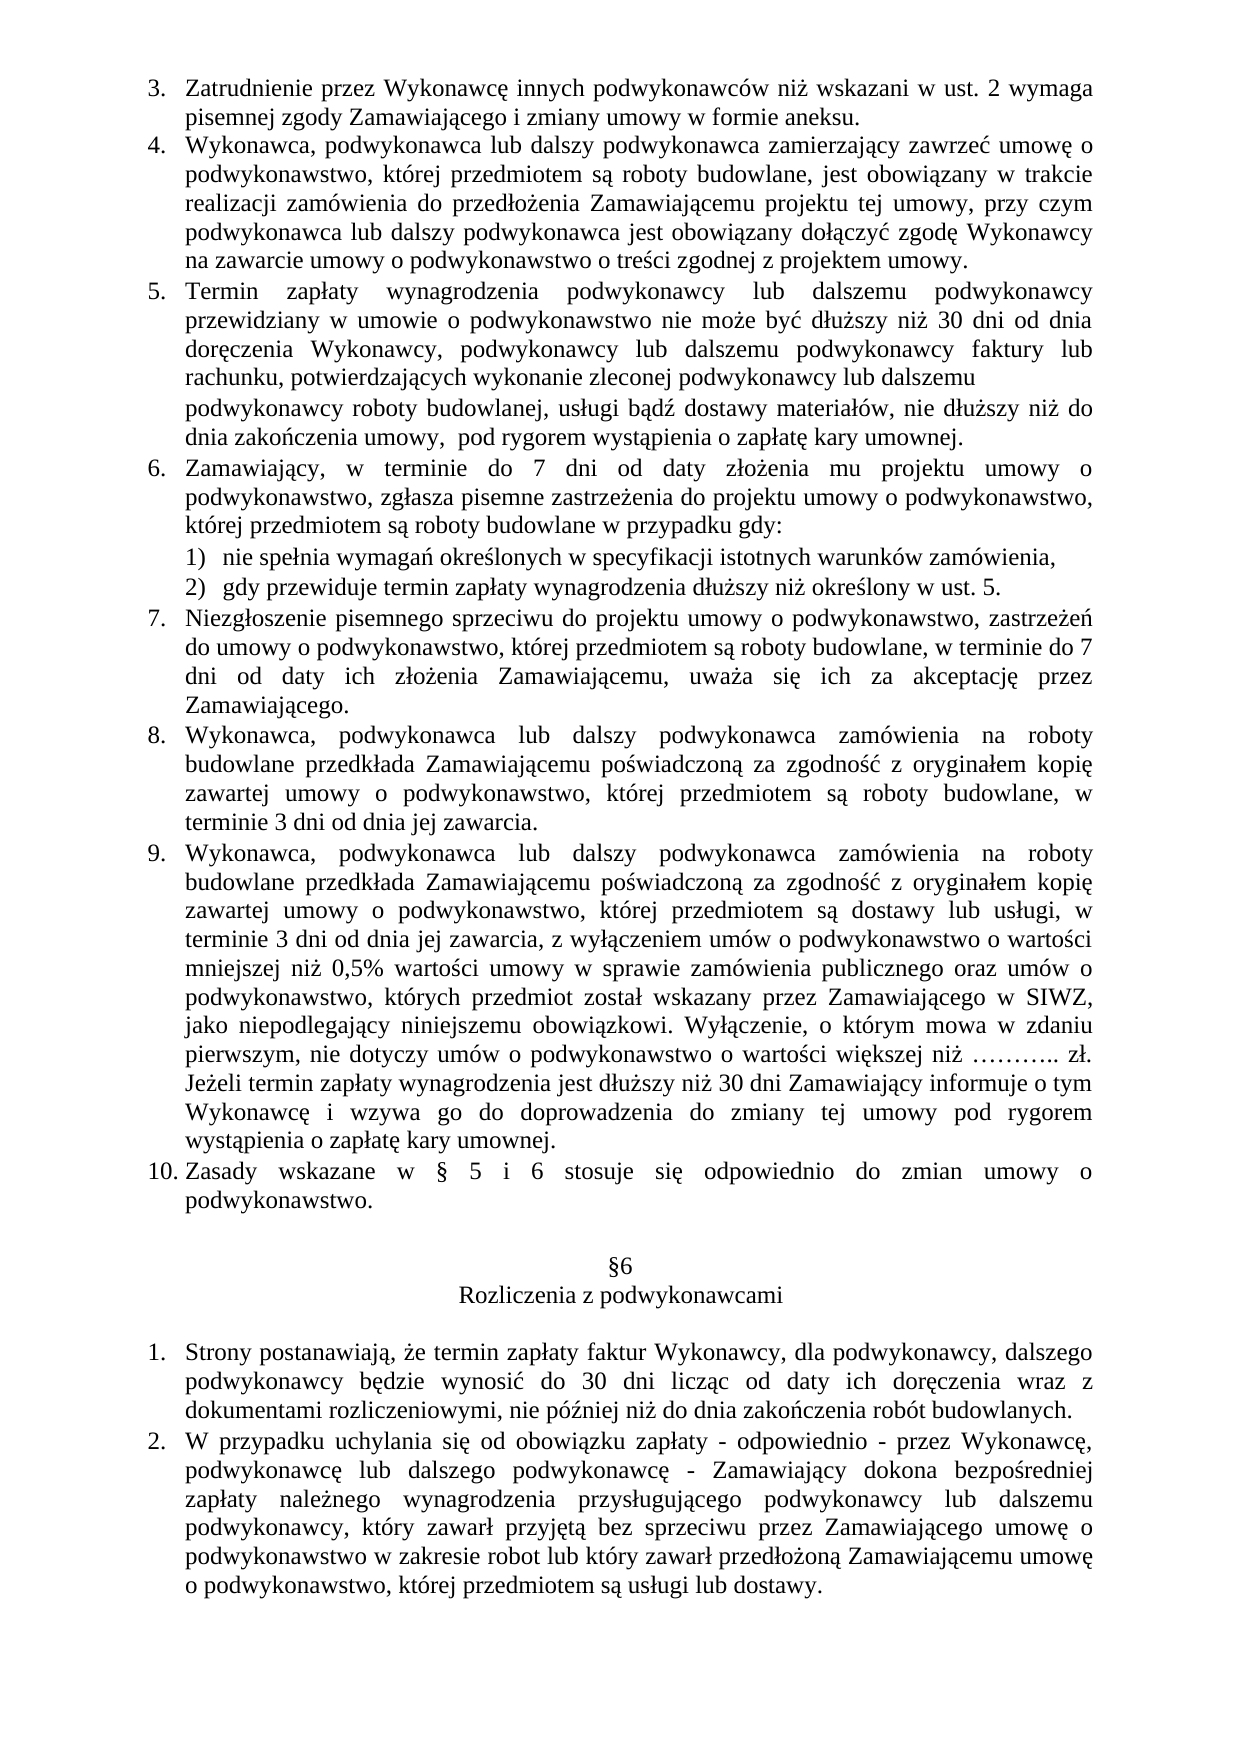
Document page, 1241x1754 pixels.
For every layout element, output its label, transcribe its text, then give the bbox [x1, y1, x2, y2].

text Rozliczenia z podwykonawcami [147, 1280, 1094, 1309]
list Wykonawca, podwykonawca lub dalszy podwykonawca zamierzający zawrzeć umowę o podwykonawstwo, której przedmiotem są roboty budowlane, jest obowiązany w trakcie realizacji zamówienia do przedłożenia Zamawiającemu projektu tej umowy, przy czym podwykonawca lub dalszy podwykonawca jest obowiązany dołączyć zgodę Wykonawcy na zawarcie umowy o podwykonawstwo o treści zgodnej z projektem umowy. [147, 130, 1094, 274]
list Strony postanawiają, że termin zapłaty faktur Wykonawcy, dla podwykonawcy, dalszego podwykonawcy będzie wynosić do 30 dni licząc od daty ich doręczenia wraz z dokumentami rozliczeniowymi, nie później niż do dnia zakończenia robót budowlanych. [147, 1337, 1094, 1424]
list nie spełnia wymagań określonych w specyfikacji istotnych warunków zamówienia, [185, 542, 1094, 570]
list Zasady wskazane w § 5 i 6 stosuje się odpowiednio do zmian umowy o podwykonawstwo. [147, 1156, 1094, 1214]
text §6 [147, 1251, 1092, 1280]
list Zatrudnienie przez Wykonawcę innych podwykonawców niż wskazani w ust. 2 wymaga pisemnej zgody Zamawiającego i zmiany umowy w formie aneksu. [147, 73, 1094, 130]
list Wykonawca, podwykonawca lub dalszy podwykonawca zamówienia na roboty budowlane przedkłada Zamawiającemu poświadczoną za zgodność z oryginałem kopię zawartej umowy o podwykonawstwo, której przedmiotem są dostawy lub usługi, w terminie 3 dni od dnia jej zawarcia, z wyłączeniem umów o podwykonawstwo o wartości mniejszej niż 0,5% wartości umowy w sprawie zamówienia publicznego oraz umów o podwykonawstwo, których przedmiot został wskazany przez Zamawiającego w SIWZ, jako niepodlegający niniejszemu obowiązkowi. Wyłączenie, o którym mowa w zdaniu pierwszym, nie dotyczy umów o podwykonawstwo o wartości większej niż ……….. zł. Jeżeli termin zapłaty wynagrodzenia jest dłuższy niż 30 dni Zamawiający informuje o tym Wykonawcę i wzywa go do doprowadzenia do zmiany tej umowy pod rygorem wystąpienia o zapłatę kary umownej. [147, 838, 1094, 1154]
list Termin zapłaty wynagrodzenia podwykonawcy lub dalszemu podwykonawcy przewidziany w umowie o podwykonawstwo nie może być dłuższy niż 30 dni od dnia doręczenia Wykonawcy, podwykonawcy lub dalszemu podwykonawcy faktury lub rachunku, potwierdzających wykonanie zleconej podwykonawcy lub dalszemu [147, 276, 1094, 391]
text podwykonawcy roboty budowlanej, usługi bądź dostawy materiałów, nie dłuższy niż do dnia zakończenia umowy, pod rygorem wystąpienia o zapłatę kary umownej. [185, 393, 1094, 451]
list W przypadku uchylania się od obowiązku zapłaty - odpowiednio - przez Wykonawcę, podwykonawcę lub dalszego podwykonawcę - Zamawiający dokona bezpośredniej zapłaty należnego wynagrodzenia przysługującego podwykonawcy lub dalszemu podwykonawcy, który zawarł przyjętą bez sprzeciwu przez Zamawiającego umowę o podwykonawstwo w zakresie robot lub który zawarł przedłożoną Zamawiającemu umowę o podwykonawstwo, której przedmiotem są usługi lub dostawy. [147, 1426, 1094, 1599]
list gdy przewiduje termin zapłaty wynagrodzenia dłuższy niż określony w ust. 5. [185, 572, 1094, 601]
list Zamawiający, w terminie do 7 dni od daty złożenia mu projektu umowy o podwykonawstwo, zgłasza pisemne zastrzeżenia do projektu umowy o podwykonawstwo, której przedmiotem są roboty budowlane w przypadku gdy: [147, 453, 1094, 539]
list Niezgłoszenie pisemnego sprzeciwu do projektu umowy o podwykonawstwo, zastrzeżeń do umowy o podwykonawstwo, której przedmiotem są roboty budowlane, w terminie do 7 dni od daty ich złożenia Zamawiającemu, uważa się ich za akceptację przez Zamawiającego. [147, 603, 1094, 718]
list Wykonawca, podwykonawca lub dalszy podwykonawca zamówienia na roboty budowlane przedkłada Zamawiającemu poświadczoną za zgodność z oryginałem kopię zawartej umowy o podwykonawstwo, której przedmiotem są roboty budowlane, w terminie 3 dni od dnia jej zawarcia. [147, 721, 1094, 836]
